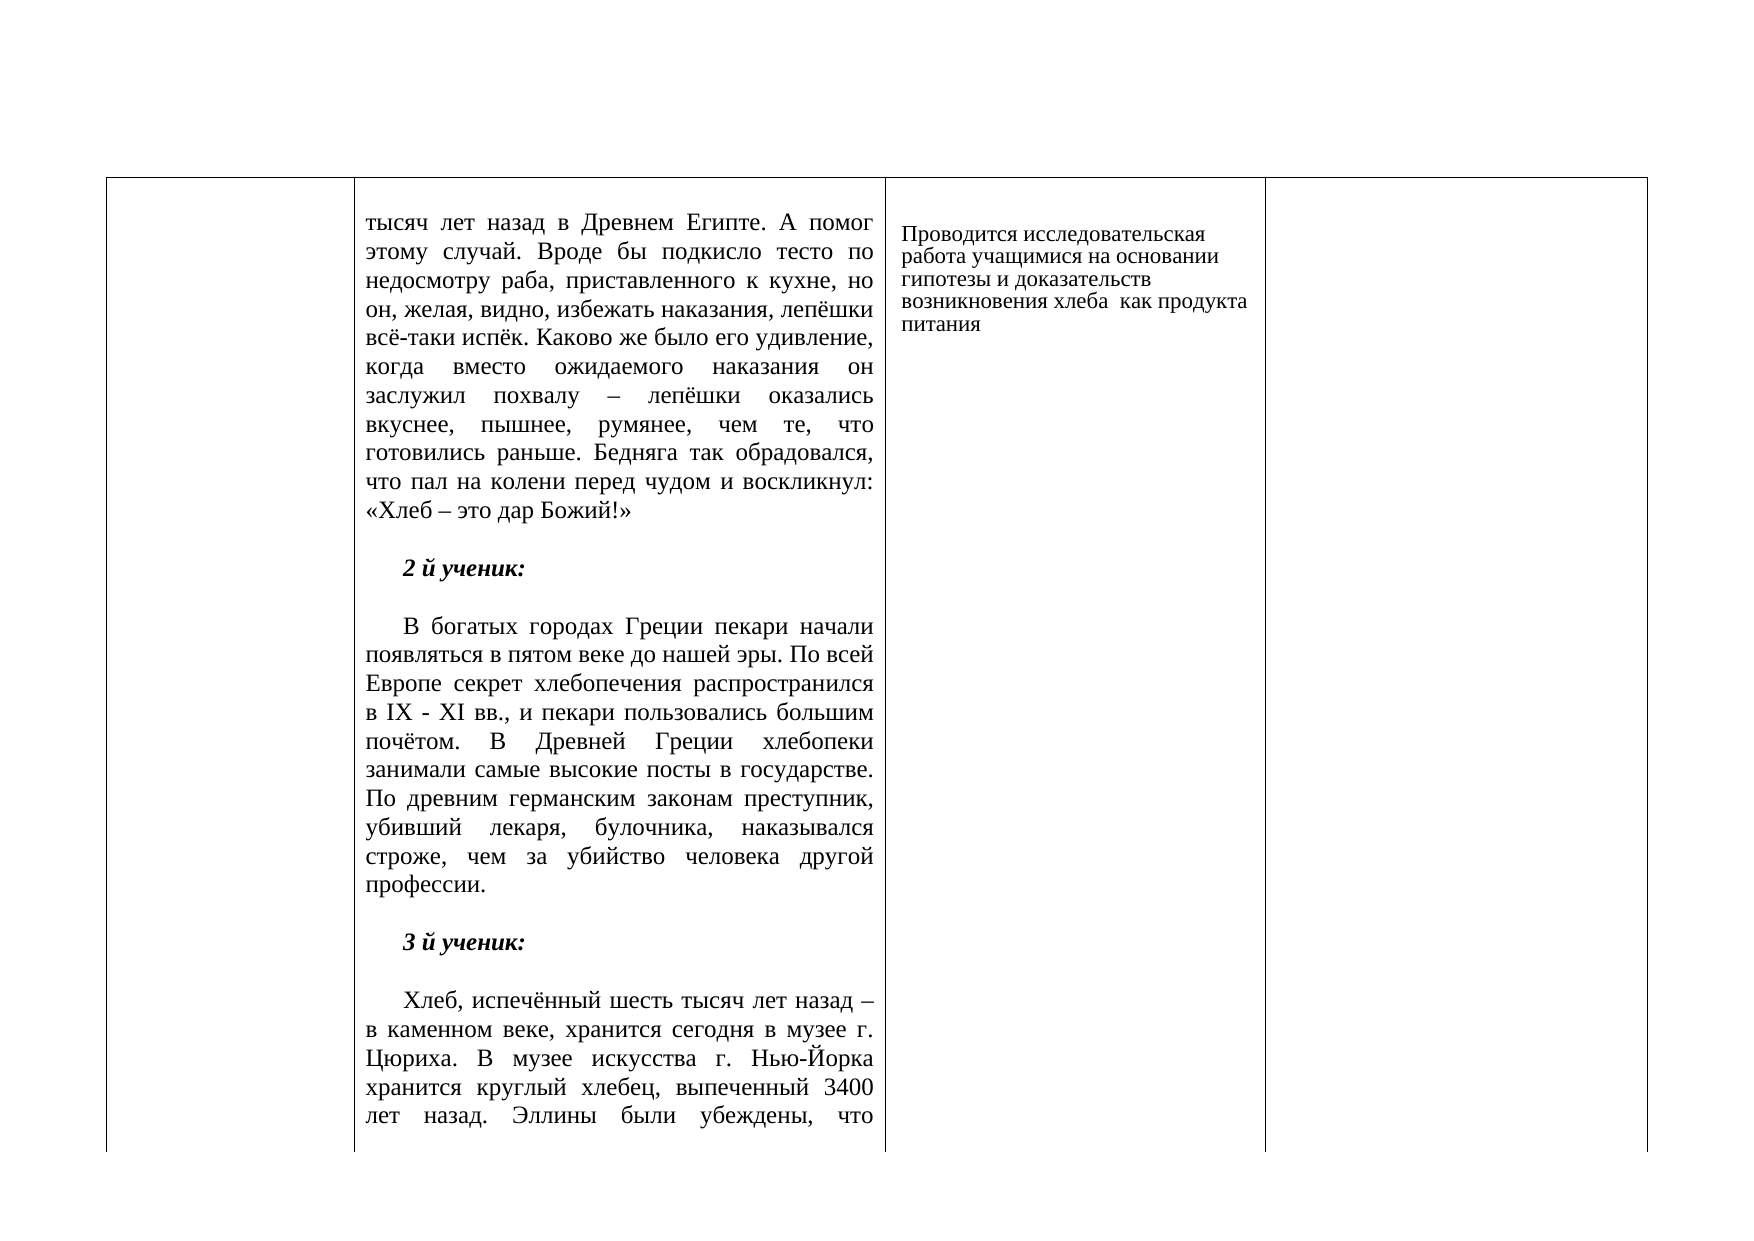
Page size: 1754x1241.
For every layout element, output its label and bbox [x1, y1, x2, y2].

table_cell [886, 178, 1265, 1152]
table_cell [107, 178, 354, 1152]
table_cell [1266, 178, 1647, 1152]
table_cell [355, 178, 885, 1152]
